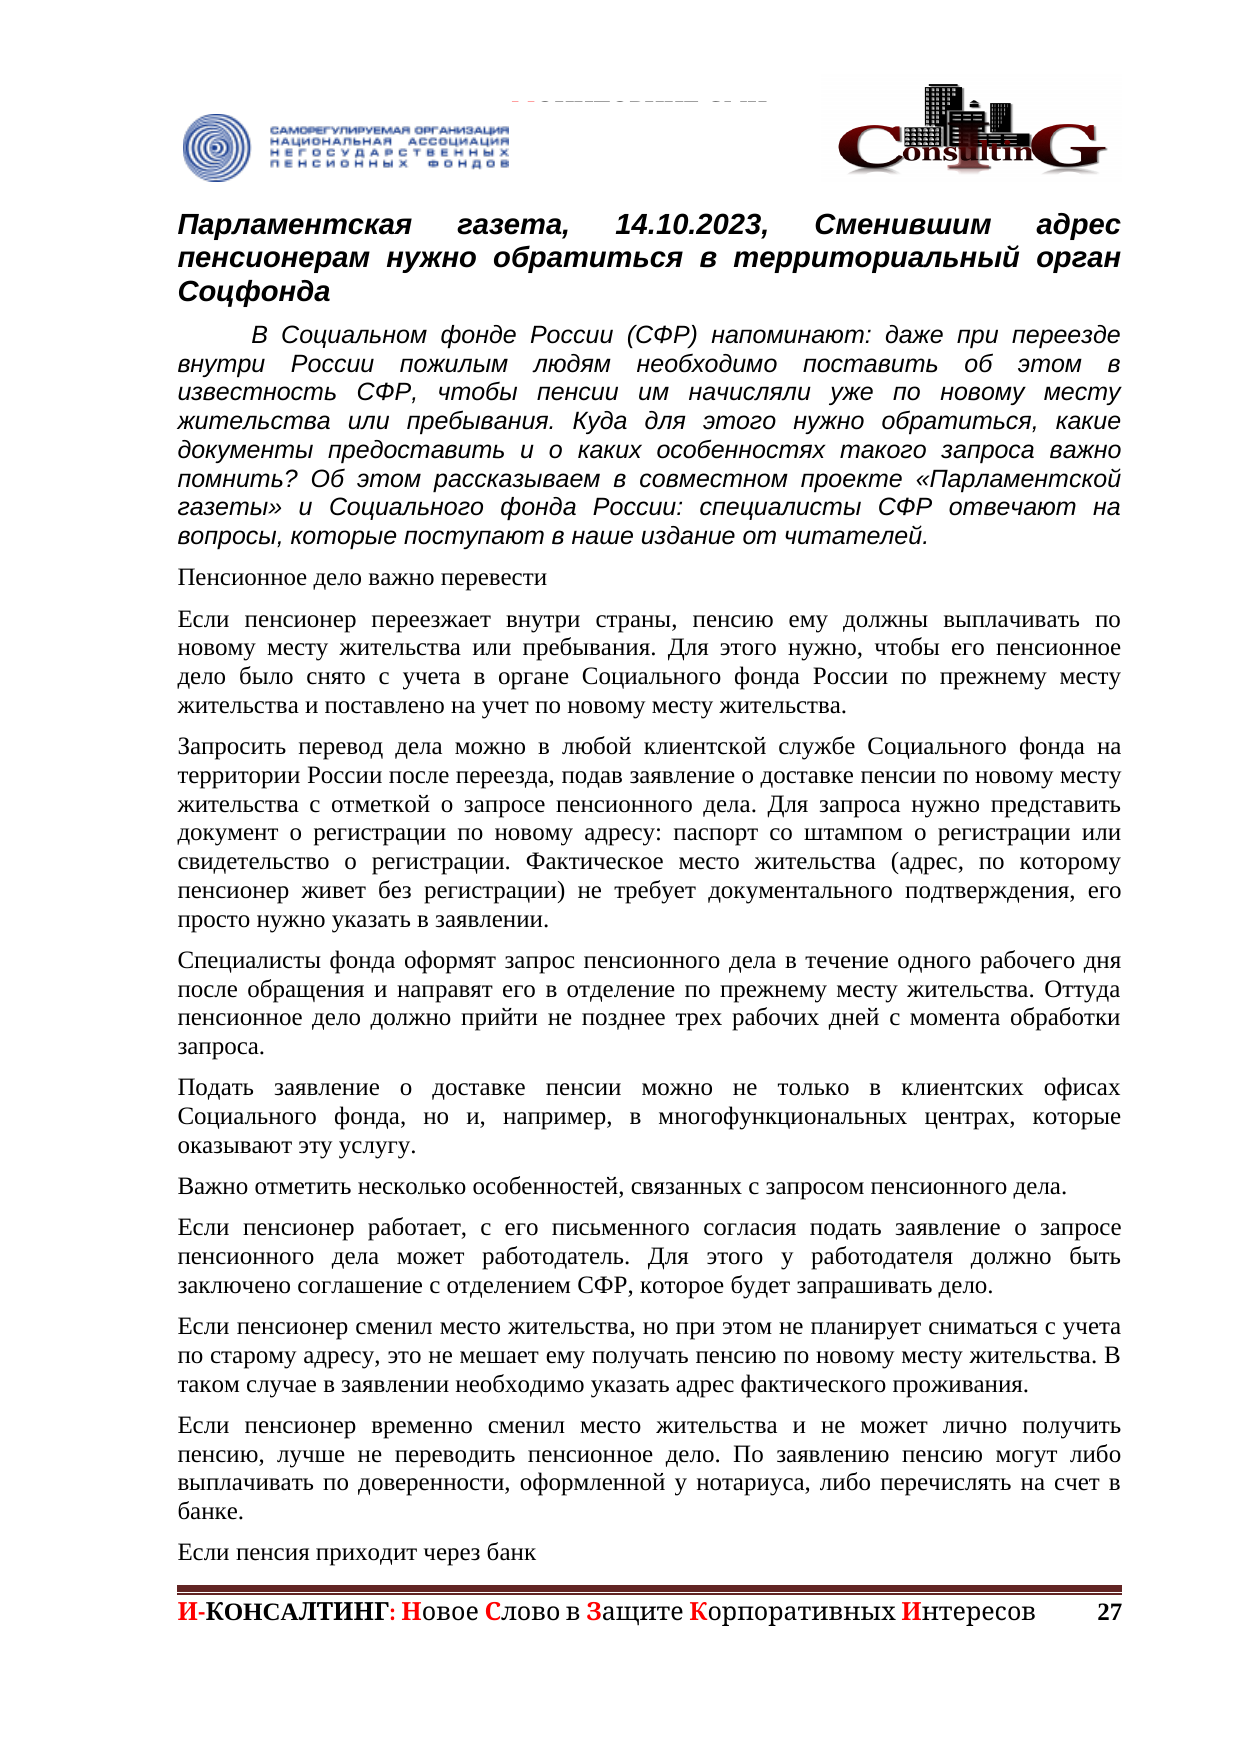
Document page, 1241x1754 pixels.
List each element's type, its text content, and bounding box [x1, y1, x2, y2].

text Если пенсионер работает, с его письменного согласия подать заявление о запросе пенсионного дела может работодатель. Для этого у работодателя должно быть заключено соглашение с отделением СФР, которое будет запрашивать дело. [177, 1212, 1122, 1299]
text Подать заявление о доставке пенсии можно не только в клиентских офисах Социального фонда, но и, например, в многофункциональных центрах, которые оказывают эту услугу. [177, 1072, 1122, 1159]
text Если пенсионер переезжает внутри страны, пенсию ему должны выплачивать по новому месту жительства или пребывания. Для этого нужно, чтобы его пенсионное дело было снято с учета в органе Социального фонда России по прежнему месту жительства и поставлено на учет по новому месту жительства. [177, 604, 1122, 719]
text Если пенсионер сменил место жительства, но при этом не планирует сниматься с учета по старому адресу, это не мешает ему получать пенсию по новому месту жительства. В таком случае в заявлении необходимо указать адрес фактического проживания. [177, 1311, 1122, 1397]
picture [183, 114, 509, 182]
text Важно отметить несколько особенностей, связанных с запросом пенсионного дела. [177, 1171, 1122, 1200]
text Если пенсионер временно сменил место жительства и не может лично получить пенсию, лучше не переводить пенсионное дело. По заявлению пенсию могут либо выплачивать по доверенности, оформленной у нотариуса, либо перечислять на счет в банке. [177, 1410, 1122, 1525]
text Специалисты фонда оформят запрос пенсионного дела в течение одного рабочего дня после обращения и направят его в отделение по прежнему месту жительства. Оттуда пенсионное дело должно прийти не позднее трех рабочих дней с момента обработки запроса. [177, 945, 1122, 1060]
text Если пенсия приходит через банк [177, 1537, 1122, 1566]
text Запросить перевод дела можно в любой клиентской службе Социального фонда на территории России после переезда, подав заявление о доставке пенсии по новому месту жительства с отметкой о запросе пенсионного дела. Для запроса нужно представить документ о регистрации по новому адресу: паспорт со штампом о регистрации или свидетельство о регистрации. Фактическое место жительства (адрес, по которому пенсионер живет без регистрации) не требует документального подтверждения, его просто нужно указать в заявлении. [177, 731, 1122, 932]
picture [821, 73, 1122, 182]
subtitle В Социальном фонде России (СФР) напоминают: даже при переезде внутри России пожилым людям необходимо поставить об этом в известность СФР, чтобы пенсии им начисляли уже по новому месту жительства или пребывания. Куда для этого нужно обратиться, какие документы предоставить и о каких особенностях такого запроса важно помнить? Об этом рассказываем в совместном проекте «Парламентской газеты» и Социального фонда России: специалисты СФР отвечают на вопросы, которые поступают в наше издание от читателей. [177, 320, 1122, 550]
subtitle Парламентская газета, 14.10.2023, Сменившим адрес пенсионерам нужно обратиться в территориальный орган Соцфонда [177, 207, 1122, 307]
text Пенсионное дело важно перевести [177, 562, 1122, 591]
